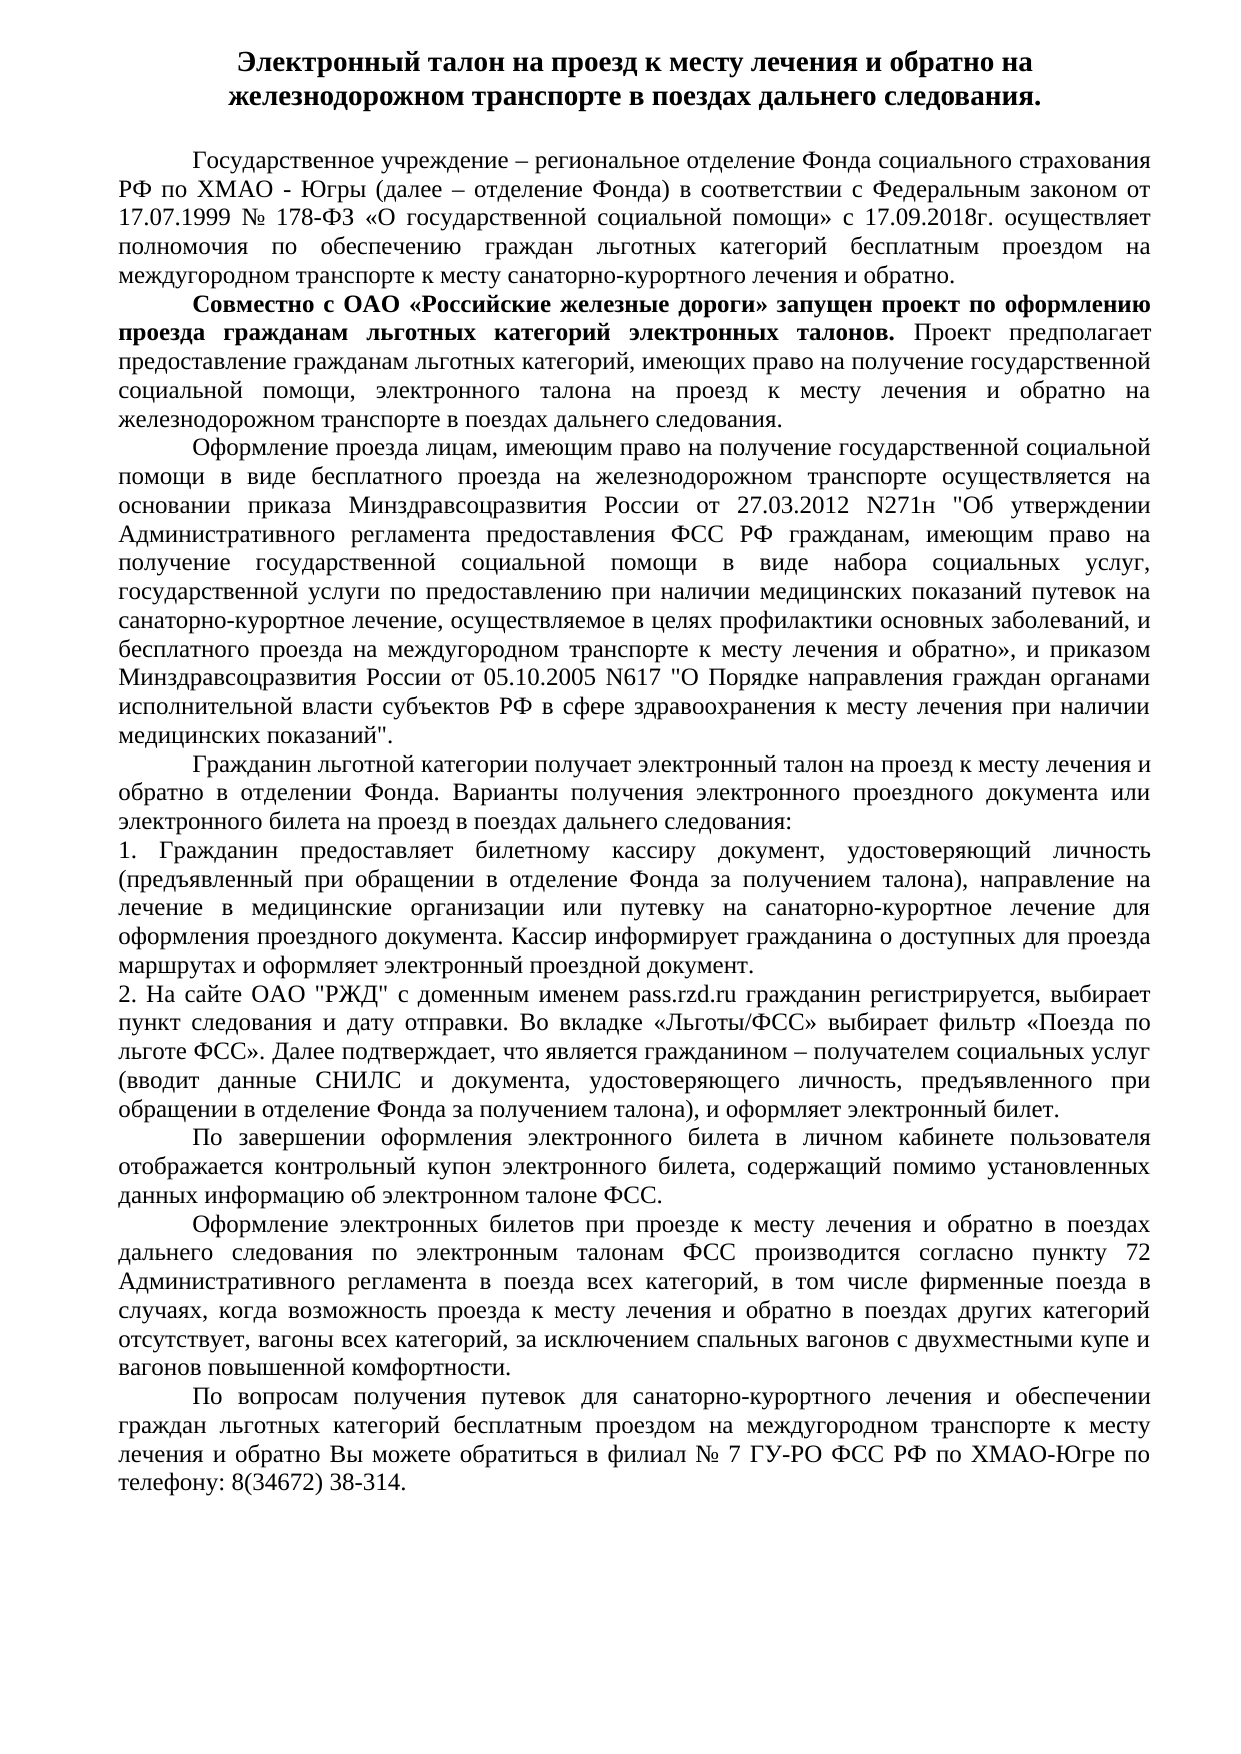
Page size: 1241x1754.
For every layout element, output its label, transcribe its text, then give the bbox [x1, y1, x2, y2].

text По вопросам получения путевок для санаторно-курортного лечения и обеспечении граждан льготных категорий бесплатным проездом на междугородном транспорте к месту лечения и обратно Вы можете обратиться в филиал № 7 ГУ-РО ФСС РФ по ХМАО-Югре по телефону: 8(34672) 38-314. [118, 1381, 1152, 1496]
text По завершении оформления электронного билета в личном кабинете пользователя отображается контрольный купон электронного билета, содержащий помимо установленных данных информацию об электронном талоне ФСС. [118, 1122, 1152, 1209]
text Оформление проезда лицам, имеющим право на получение государственной социальной помощи в виде бесплатного проезда на железнодорожном транспорте осуществляется на основании приказа Минздравсоцразвития России от 27.03.2012 N271н "Об утверждении Административного регламента предоставления ФСС РФ гражданам, имеющим право на получение государственной социальной помощи в виде набора социальных услуг, государственной услуги по предоставлению при наличии медицинских показаний путевок на санаторно-курортное лечение, осуществляемое в целях профилактики основных заболеваний, и бесплатного проезда на междугородном транспорте к месту лечения и обратно», и приказом Минздравсоцразвития России от 05.10.2005 N617 "О Порядке направления граждан органами исполнительной власти субъектов РФ в сфере здравоохранения к месту лечения при наличии медицинских показаний". [118, 432, 1152, 749]
text 2. На сайте ОАО "РЖД" с доменным именем pass.rzd.ru гражданин регистрируется, выбирает пункт следования и дату отправки. Во вкладке «Льготы/ФСС» выбирает фильтр «Поезда по льготе ФСС». Далее подтверждает, что является гражданином – получателем социальных услуг (вводит данные СНИЛС и документа, удостоверяющего личность, предъявленного при обращении в отделение Фонда за получением талона), и оформляет электронный билет. [118, 979, 1152, 1122]
text 1. Гражданин предоставляет билетному кассиру документ, удостоверяющий личность (предъявленный при обращении в отделение Фонда за получением талона), направление на лечение в медицинские организации или путевку на санаторно-курортное лечение для оформления проездного документа. Кассир информирует гражданина о доступных для проезда маршрутах и оформляет электронный проездной документ. [118, 835, 1152, 979]
text Оформление электронных билетов при проезде к месту лечения и обратно в поездах дальнего следования по электронным талонам ФСС производится согласно пункту 72 Административного регламента в поезда всех категорий, в том числе фирменные поезда в случаях, когда возможность проезда к месту лечения и обратно в поездах других категорий отсутствует, вагоны всех категорий, за исключением спальных вагонов с двухместными купе и вагонов повышенной комфортности. [118, 1209, 1152, 1381]
text Совместно с ОАО «Российские железные дороги» запущен проект по оформлению проезда гражданам льготных категорий электронных талонов. Проект предполагает предоставление гражданам льготных категорий, имеющих право на получение государственной социальной помощи, электронного талона на проезд к месту лечения и обратно на железнодорожном транспорте в поездах дальнего следования. [118, 289, 1152, 432]
text Гражданин льготной категории получает электронный талон на проезд к месту лечения и обратно в отделении Фонда. Варианты получения электронного проездного документа или электронного билета на проезд в поездах дальнего следования: [118, 749, 1152, 835]
text Электронный талон на проезд к месту лечения и обратно на железнодорожном транспорте в поездах дальнего следования. [118, 44, 1152, 111]
text Государственное учреждение – региональное отделение Фонда социального страхования РФ по ХМАО - Югры (далее – отделение Фонда) в соответствии с Федеральным законом от 17.07.1999 № 178-ФЗ «О государственной социальной помощи» с 17.09.2018г. осуществляет полномочия по обеспечению граждан льготных категорий бесплатным проездом на междугородном транспорте к месту санаторно-курортного лечения и обратно. [118, 145, 1152, 289]
